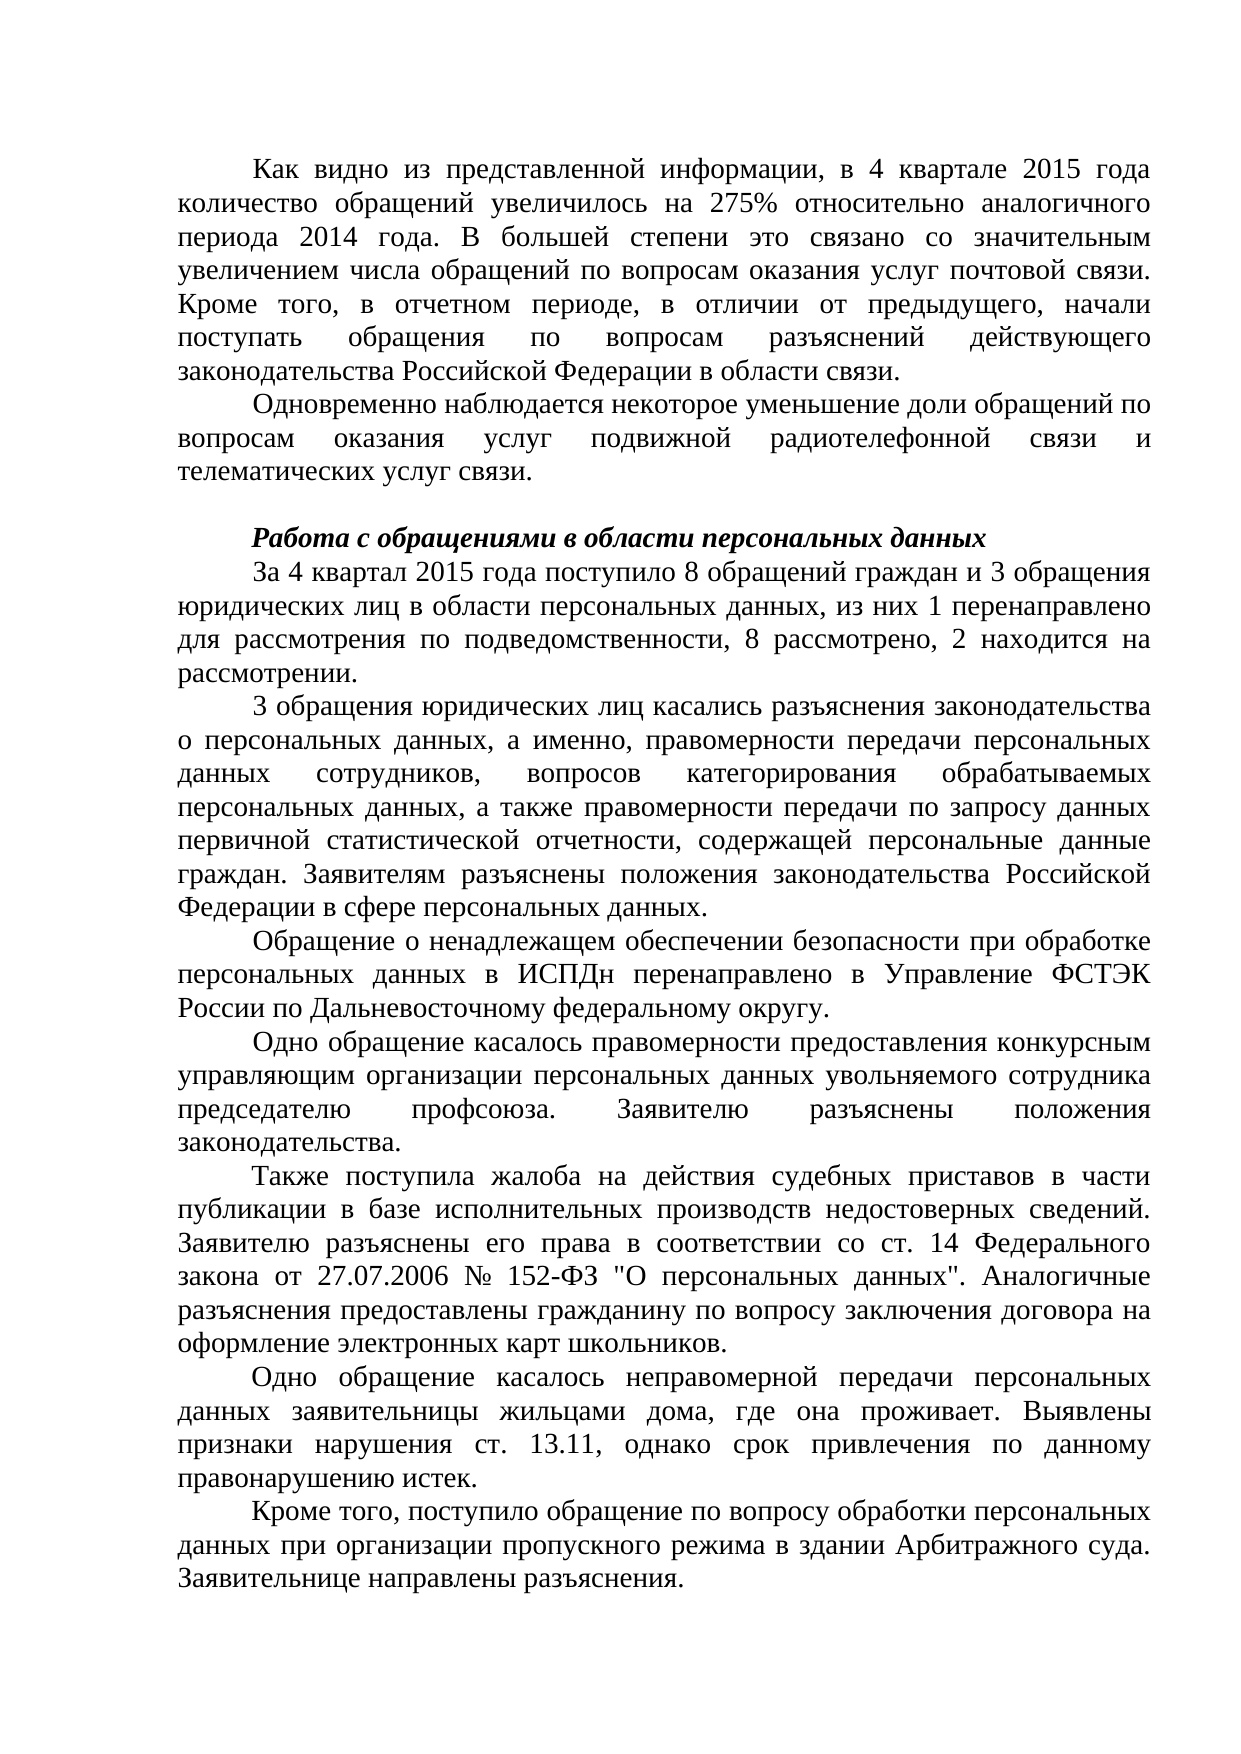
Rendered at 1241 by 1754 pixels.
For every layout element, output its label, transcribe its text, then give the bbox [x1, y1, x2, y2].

text Также поступила жалоба на действия судебных приставов в части публикации в базе исполнительных производств недостоверных сведений. Заявителю разъяснены его права в соответствии со ст. 14 Федерального закона от 27.07.2006 № 152-ФЗ "О персональных данных". Аналогичные разъяснения предоставлены гражданину по вопросу заключения договора на оформление электронных карт школьников. [177, 1158, 1152, 1359]
text За 4 квартал 2015 года поступило 8 обращений граждан и 3 обращения юридических лиц в области персональных данных, из них 1 перенаправлено для рассмотрения по подведомственности, 8 рассмотрено, 2 находится на рассмотрении. [177, 554, 1152, 688]
text Как видно из представленной информации, в 4 квартале 2015 года количество обращений увеличилось на 275% относительно аналогичного периода 2014 года. В большей степени это связано со значительным увеличением числа обращений по вопросам оказания услуг почтовой связи. Кроме того, в отчетном периоде, в отличии от предыдущего, начали поступать обращения по вопросам разъяснений действующего законодательства Российской Федерации в области связи. [177, 152, 1152, 386]
text Одновременно наблюдается некоторое уменьшение доли обращений по вопросам оказания услуг подвижной радиотелефонной связи и телематических услуг связи. [177, 386, 1152, 487]
text Одно обращение касалось неправомерной передачи персональных данных заявительницы жильцами дома, где она проживает. Выявлены признаки нарушения ст. 13.11, однако срок привлечения по данному правонарушению истек. [177, 1359, 1152, 1493]
subtitle Работа с обращениями в области персональных данных [177, 521, 1152, 554]
text 3 обращения юридических лиц касались разъяснения законодательства о персональных данных, а именно, правомерности передачи персональных данных сотрудников, вопросов категорирования обрабатываемых персональных данных, а также правомерности передачи по запросу данных первичной статистической отчетности, содержащей персональные данные граждан. Заявителям разъяснены положения законодательства Российской Федерации в сфере персональных данных. [177, 688, 1152, 923]
text Обращение о ненадлежащем обеспечении безопасности при обработке персональных данных в ИСПДн перенаправлено в Управление ФСТЭК России по Дальневосточному федеральному округу. [177, 923, 1152, 1024]
text Кроме того, поступило обращение по вопросу обработки персональных данных при организации пропускного режима в здании Арбитражного суда. Заявительнице направлены разъяснения. [177, 1493, 1152, 1594]
text Одно обращение касалось правомерности предоставления конкурсным управляющим организации персональных данных увольняемого сотрудника председателю профсоюза. Заявителю разъяснены положения законодательства. [177, 1024, 1152, 1158]
